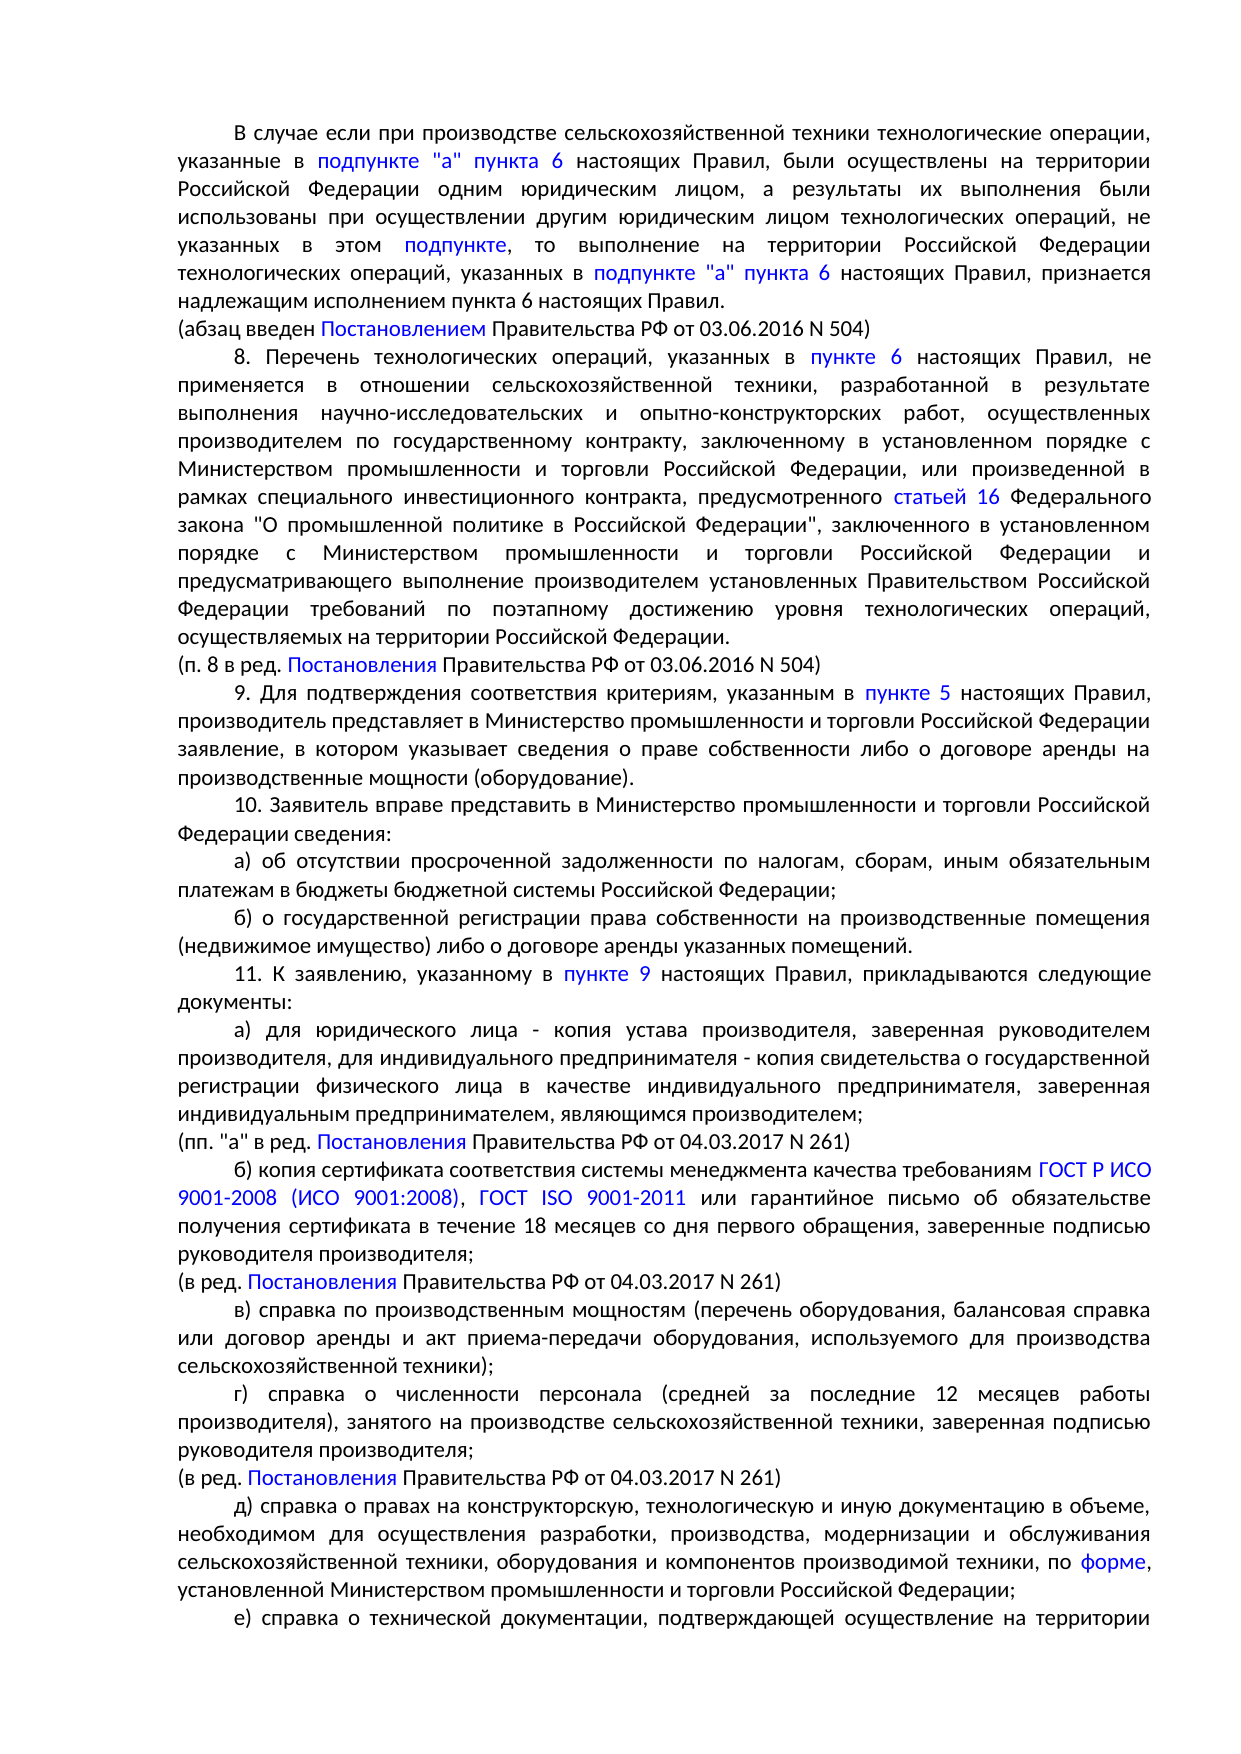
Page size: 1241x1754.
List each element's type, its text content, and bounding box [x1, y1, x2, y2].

text В случае если при производстве сельскохозяйственной техники технологические операции, указанные в подпункте "а" пункта 6 настоящих Правил, были осуществлены на территории Российской Федерации одним юридическим лицом, а результаты их выполнения были использованы при осуществлении другим юридическим лицом технологических операций, не указанных в этом подпункте, то выполнение на территории Российской Федерации технологических операций, указанных в подпункте "а" пункта 6 настоящих Правил, признается надлежащим исполнением пункта 6 настоящих Правил. [177, 118, 1152, 314]
text (п. 8 в ред. Постановления Правительства РФ от 03.06.2016 N 504) [177, 651, 1152, 678]
text 8. Перечень технологических операций, указанных в пункте 6 настоящих Правил, не применяется в отношении сельскохозяйственной техники, разработанной в результате выполнения научно-исследовательских и опытно-конструкторских работ, осуществленных производителем по государственному контракту, заключенному в установленном порядке с Министерством промышленности и торговли Российской Федерации, или произведенной в рамках специального инвестиционного контракта, предусмотренного статьей 16 Федерального закона "О промышленной политике в Российской Федерации", заключенного в установленном порядке с Министерством промышленности и торговли Российской Федерации и предусматривающего выполнение производителем установленных Правительством Российской Федерации требований по поэтапному достижению уровня технологических операций, осуществляемых на территории Российской Федерации. [177, 342, 1152, 651]
text д) справка о правах на конструкторскую, технологическую и иную документацию в объеме, необходимом для осуществления разработки, производства, модернизации и обслуживания сельскохозяйственной техники, оборудования и компонентов производимой техники, по форме, установленной Министерством промышленности и торговли Российской Федерации; [177, 1491, 1152, 1603]
text г) справка о численности персонала (средней за последние 12 месяцев работы производителя), занятого на производстве сельскохозяйственной техники, заверенная подписью руководителя производителя; [177, 1379, 1152, 1463]
text б) копия сертификата соответствия системы менеджмента качества требованиям ГОСТ Р ИСО 9001-2008 (ИСО 9001:2008), ГОСТ ISO 9001-2011 или гарантийное письмо об обязательстве получения сертификата в течение 18 месяцев со дня первого обращения, заверенные подписью руководителя производителя; [177, 1155, 1152, 1267]
text в) справка по производственным мощностям (перечень оборудования, балансовая справка или договор аренды и акт приема-передачи оборудования, используемого для производства сельскохозяйственной техники); [177, 1295, 1152, 1379]
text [177, 1603, 1152, 1631]
text (абзац введен Постановлением Правительства РФ от 03.06.2016 N 504) [177, 314, 1152, 342]
text б) о государственной регистрации права собственности на производственные помещения (недвижимое имущество) либо о договоре аренды указанных помещений. [177, 903, 1152, 959]
text (в ред. Постановления Правительства РФ от 04.03.2017 N 261) [177, 1267, 1152, 1295]
text 11. К заявлению, указанному в пункте 9 настоящих Правил, прикладываются следующие документы: [177, 959, 1152, 1015]
text (в ред. Постановления Правительства РФ от 04.03.2017 N 261) [177, 1463, 1152, 1491]
text 9. Для подтверждения соответствия критериям, указанным в пункте 5 настоящих Правил, производитель представляет в Министерство промышленности и торговли Российской Федерации заявление, в котором указывает сведения о праве собственности либо о договоре аренды на производственные мощности (оборудование). [177, 678, 1152, 791]
text а) для юридического лица - копия устава производителя, заверенная руководителем производителя, для индивидуального предпринимателя - копия свидетельства о государственной регистрации физического лица в качестве индивидуального предпринимателя, заверенная индивидуальным предпринимателем, являющимся производителем; [177, 1015, 1152, 1127]
text (пп. "а" в ред. Постановления Правительства РФ от 04.03.2017 N 261) [177, 1127, 1152, 1155]
text 10. Заявитель вправе представить в Министерство промышленности и торговли Российской Федерации сведения: [177, 791, 1152, 847]
text а) об отсутствии просроченной задолженности по налогам, сборам, иным обязательным платежам в бюджеты бюджетной системы Российской Федерации; [177, 847, 1152, 903]
